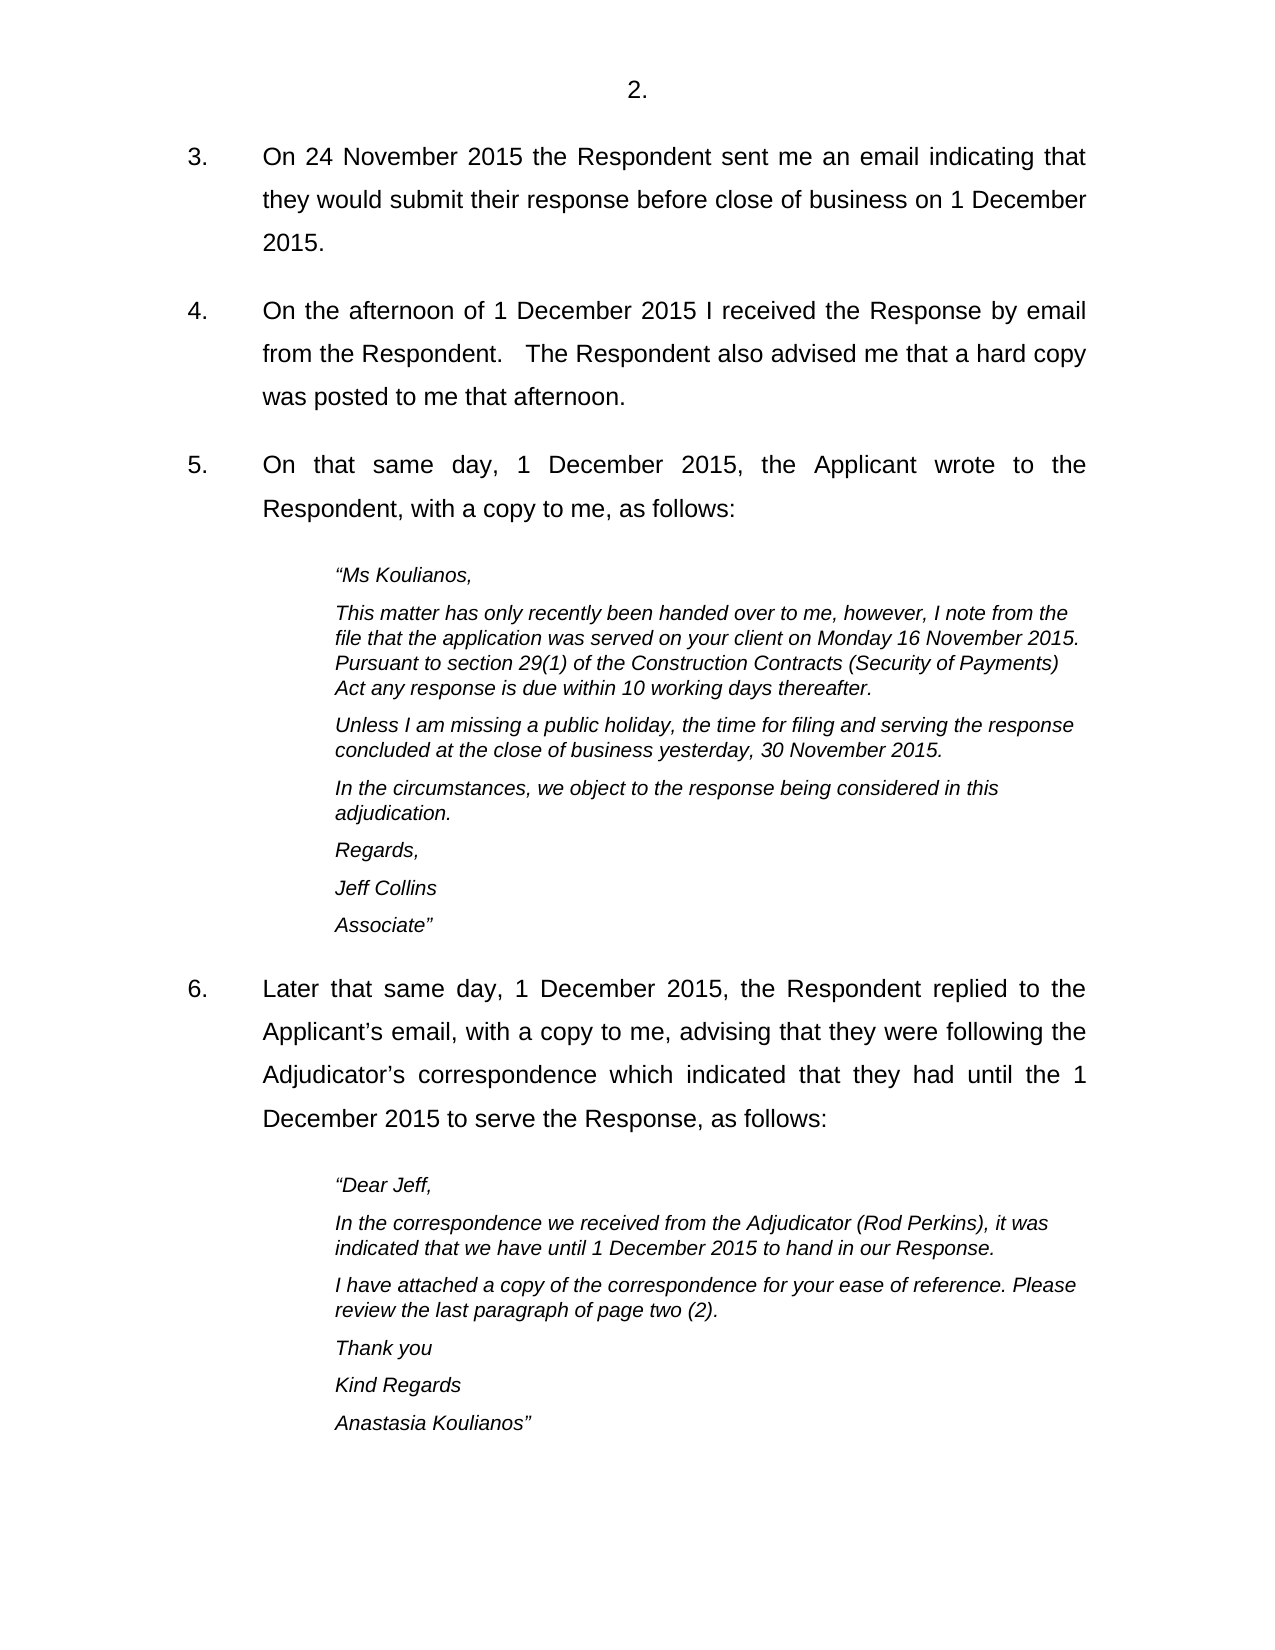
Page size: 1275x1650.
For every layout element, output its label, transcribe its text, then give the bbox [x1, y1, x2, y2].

text Jeff Collins [335, 874, 1088, 899]
text “Dear Jeff, [335, 1172, 1088, 1197]
text Kind Regards [335, 1372, 1088, 1397]
text Associate” [335, 912, 1088, 937]
list Later that same day, 1 December 2015, the Respondent replied to the Applicant’s email, with a copy to me, advising that they were following the Adjudicator’s correspondence which indicated that they had until the 1 December 2015 to serve the Response, as follows: [187, 974, 1088, 1132]
list On that same day, 1 December 2015, the Applicant wrote to the Respondent, with a copy to me, as follows: [187, 451, 1088, 522]
text Thank you [335, 1334, 1088, 1359]
text This matter has only recently been handed over to me, however, I note from the file that the application was served on your client on Monday 16 November 2015. Pursuant to section 29(1) of the Construction Contracts (Security of Payments) Act any response is due within 10 working days thereafter. [335, 599, 1088, 699]
list On the afternoon of 1 December 2015 I received the Response by email from the Respondent. The Respondent also advised me that a hard copy was posted to me that afternoon. [187, 296, 1088, 411]
list On 24 November 2015 the Respondent sent me an email indicating that they would submit their response before close of business on 1 December 2015. [187, 142, 1088, 257]
text Regards, [335, 837, 1088, 862]
text In the correspondence we received from the Adjudicator (Rod Perkins), it was indicated that we have until 1 December 2015 to hand in our Response. [335, 1209, 1088, 1259]
text Unless I am missing a public holiday, the time for filing and serving the response concluded at the close of business yesterday, 30 November 2015. [335, 712, 1088, 762]
text I have attached a copy of the correspondence for your ease of reference. Please review the last paragraph of page two (2). [335, 1272, 1088, 1322]
text “Ms Koulianos, [335, 562, 1088, 587]
text Anastasia Koulianos” [335, 1409, 1088, 1434]
text In the circumstances, we object to the response being considered in this adjudication. [335, 774, 1088, 824]
